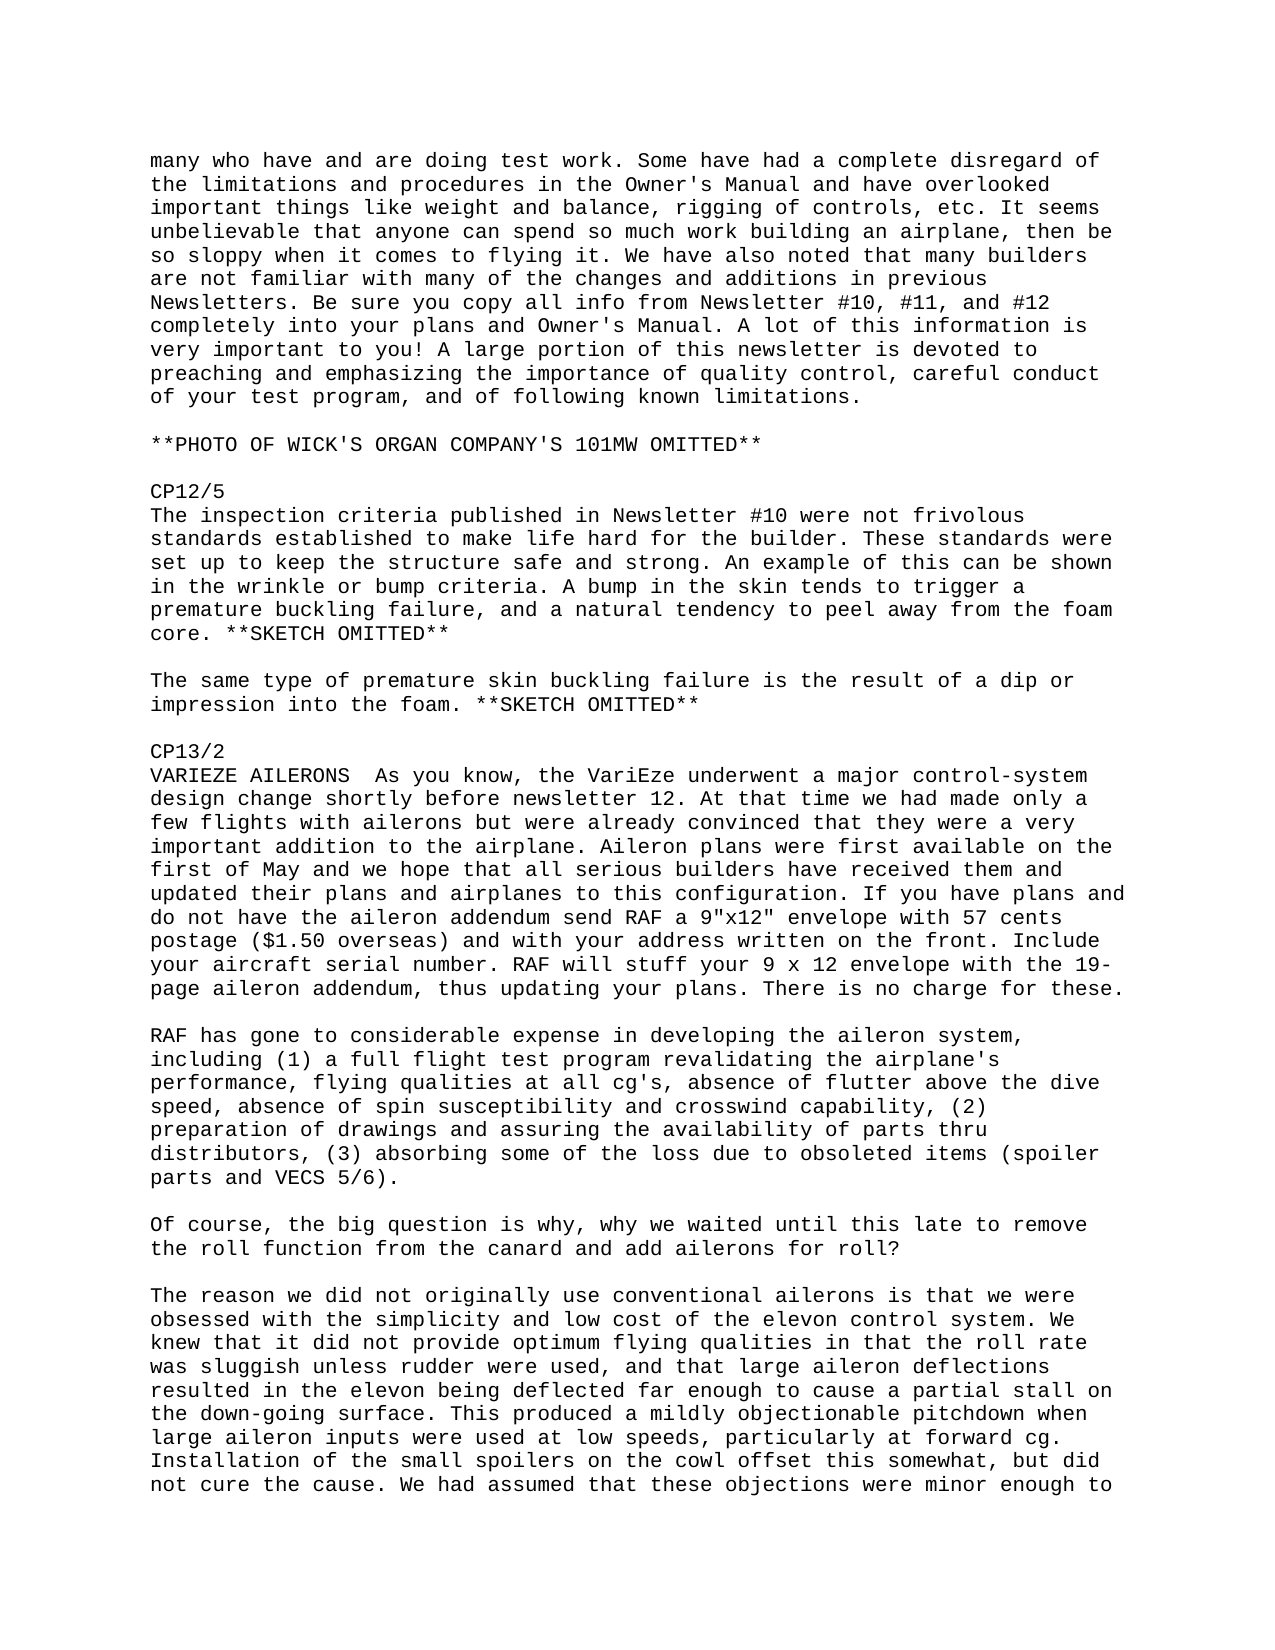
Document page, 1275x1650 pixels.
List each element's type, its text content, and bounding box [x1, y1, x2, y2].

text The inspection criteria published in Newsletter #10 were not frivolous standards established to make life hard for the builder. These standards were set up to keep the structure safe and strong. An example of this can be shown in the wrinkle or bump criteria. A bump in the skin tends to trigger a premature buckling failure, and a natural tendency to peel away from the foam core. **SKETCH OMITTED** [150, 505, 1125, 647]
text Of course, the big question is why, why we waited until this late to remove the roll function from the canard and add ailerons for roll? [150, 1214, 1125, 1261]
text **PHOTO OF WICK'S ORGAN COMPANY'S 101MW OMITTED** [150, 434, 1125, 457]
text VARIEZE AILERONS As you know, the VariEze underwent a major control-system design change shortly before newsletter 12. At that time we had made only a few flights with ailerons but were already convinced that they were a very important addition to the airplane. Aileron plans were first available on the first of May and we hope that all serious builders have received them and updated their plans and airplanes to this configuration. If you have plans and do not have the aileron addendum send RAF a 9"x12" envelope with 57 cents postage ($1.50 overseas) and with your address written on the front. Include your aircraft serial number. RAF will stuff your 9 x 12 envelope with the 19-page aileron addendum, thus updating your plans. There is no charge for these. [150, 765, 1125, 1001]
text CP12/5 [150, 481, 1125, 505]
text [150, 1285, 1125, 1498]
text CP13/2 [150, 741, 1125, 765]
text RAF has gone to considerable expense in developing the aileron system, including (1) a full flight test program revalidating the airplane's performance, flying qualities at all cg's, absence of flutter above the dive speed, absence of spin susceptibility and crosswind capability, (2) preparation of drawings and assuring the availability of parts thru distributors, (3) absorbing some of the loss due to obsoleted items (spoiler parts and VECS 5/6). [150, 1025, 1125, 1190]
text The same type of premature skin buckling failure is the result of a dip or impression into the foam. **SKETCH OMITTED** [150, 670, 1125, 717]
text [150, 150, 1125, 410]
